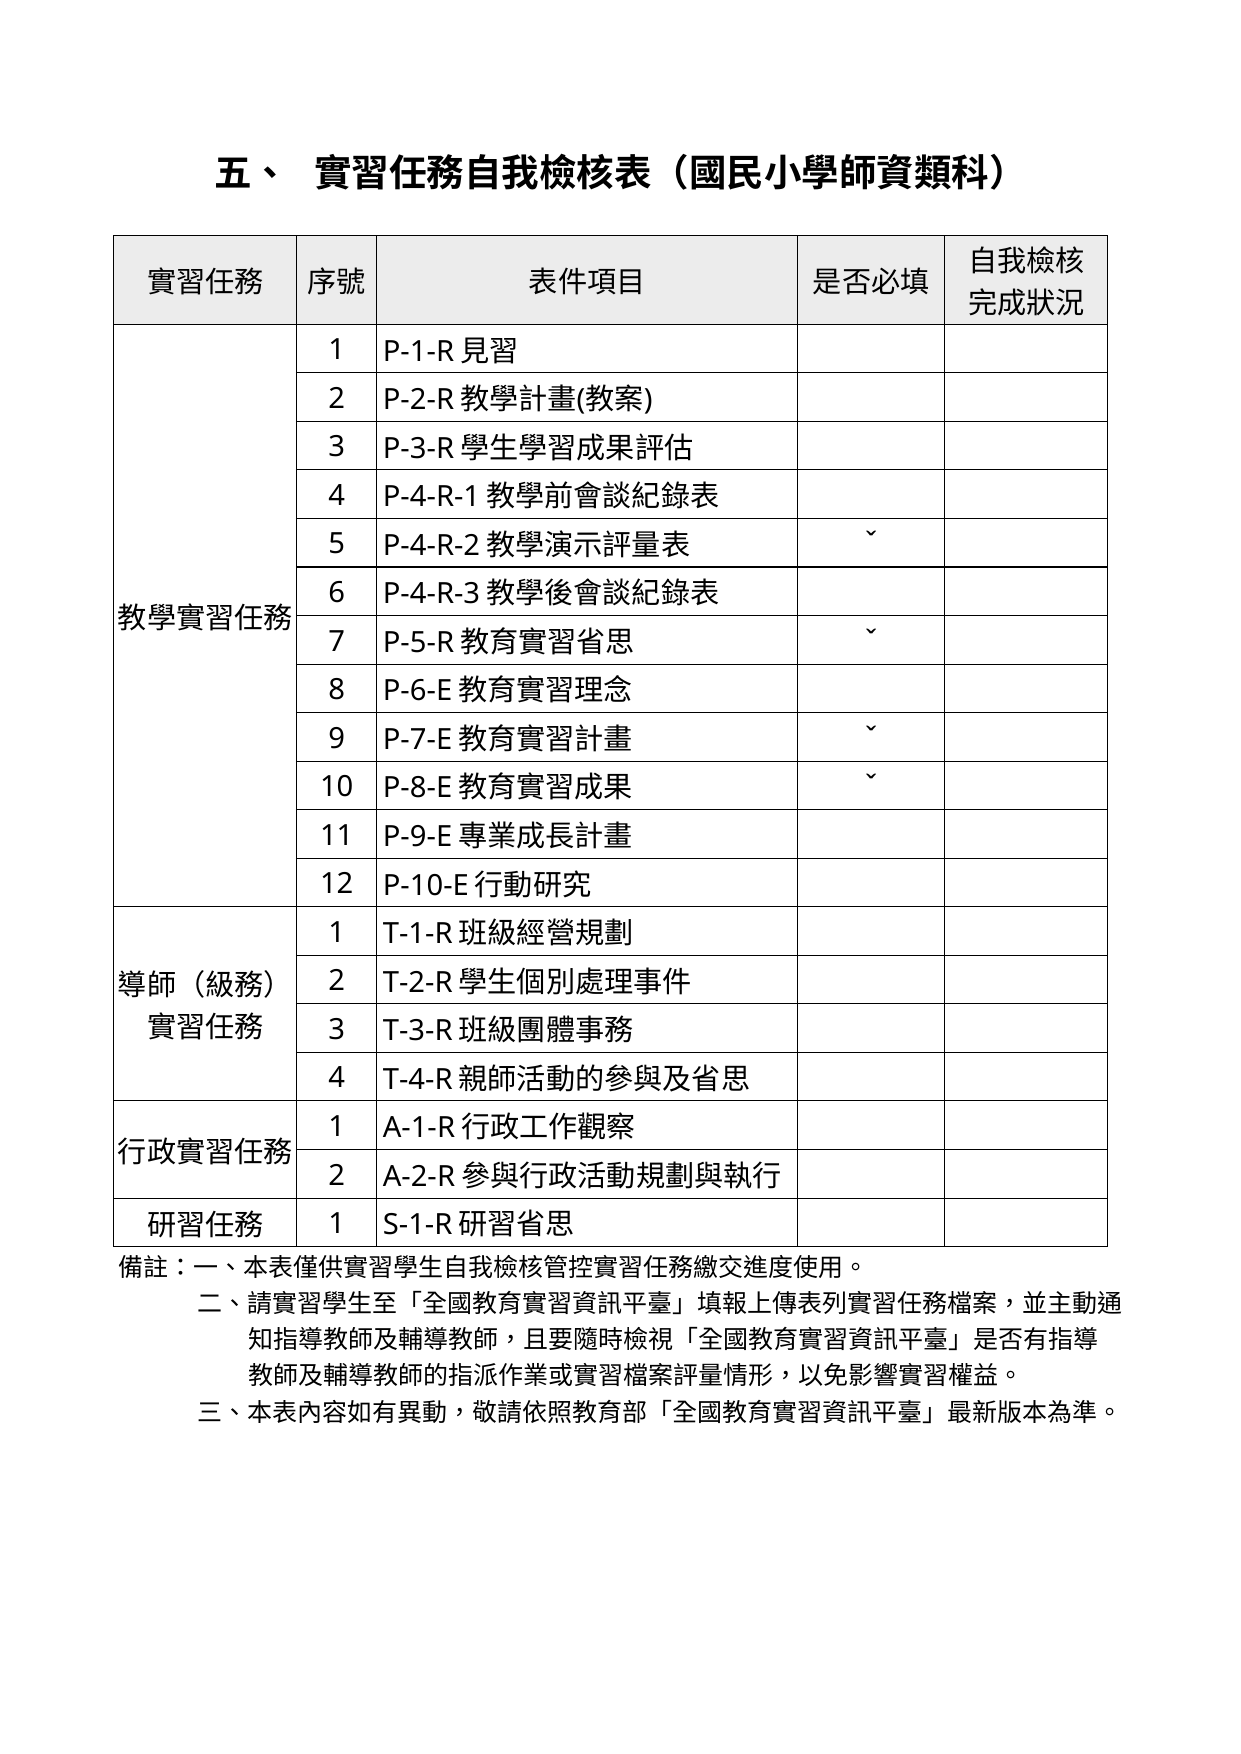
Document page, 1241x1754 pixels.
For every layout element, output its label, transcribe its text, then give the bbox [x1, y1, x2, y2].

table_cell 2 [297, 373, 376, 421]
table_cell 10 [297, 762, 376, 809]
table_cell 5 [297, 519, 376, 566]
table_cell T-2-R學生個別處理事件 [377, 956, 797, 1003]
table_cell 2 [297, 1150, 376, 1197]
table_cell [798, 373, 944, 421]
table_cell ˇ [798, 762, 944, 809]
table_cell [945, 422, 1107, 469]
table_cell [945, 616, 1107, 663]
table_cell [798, 665, 944, 712]
table_cell A-2-R參與行政活動規劃與執行 [377, 1150, 797, 1197]
table_cell P-4-R-1教學前會談紀錄表 [377, 470, 797, 518]
table_cell 3 [297, 422, 376, 469]
table_header 是否必填 [798, 236, 944, 324]
table_cell 1 [297, 907, 376, 955]
table_cell 7 [297, 616, 376, 663]
table_cell 1 [297, 1199, 376, 1246]
table_cell P-1-R見習 [377, 325, 797, 372]
table_cell 導師（級務） 實習任務 [114, 907, 296, 1100]
table_cell [798, 810, 944, 858]
table_cell [945, 1101, 1107, 1149]
table_header 實習任務 [114, 236, 296, 324]
text 二、請實習學生至「全國教育實習資訊平臺」填報上傳表列實習任務檔案，並主動通知指導教師及輔導教師，且要隨時檢視「全國教育實習資訊平臺」是否有指導教師及輔導教師的指派作業或實習檔案評量情形，以免影響實習權益。 [197, 1283, 1122, 1392]
table_cell [798, 568, 944, 615]
table_cell [798, 422, 944, 469]
table_cell [945, 762, 1107, 809]
table_cell T-3-R班級團體事務 [377, 1004, 797, 1052]
table_cell [945, 1199, 1107, 1246]
table_cell [798, 1150, 944, 1197]
table_cell 研習任務 [114, 1199, 296, 1246]
table_cell [798, 325, 944, 372]
table_cell [945, 1004, 1107, 1052]
table_cell P-4-R-2教學演示評量表 [377, 519, 797, 566]
table_cell T-4-R親師活動的參與及省思 [377, 1053, 797, 1100]
table_cell 1 [297, 1101, 376, 1149]
table_cell [945, 713, 1107, 761]
table_cell 9 [297, 713, 376, 761]
table_cell [945, 907, 1107, 955]
table_cell 行政實習任務 [114, 1101, 296, 1197]
table_cell [945, 1150, 1107, 1197]
table_cell P-5-R教育實習省思 [377, 616, 797, 663]
table_cell [945, 568, 1107, 615]
table_cell P-7-E教育實習計畫 [377, 713, 797, 761]
table_header 序號 [297, 236, 376, 324]
table_cell ˇ [798, 713, 944, 761]
table_cell [945, 859, 1107, 906]
table_cell [945, 810, 1107, 858]
table_cell 教學實習任務 [114, 325, 296, 906]
text 三、本表內容如有異動，敬請依照教育部「全國教育實習資訊平臺」最新版本為準。 [197, 1392, 1122, 1428]
table_header 自我檢核 完成狀況 [945, 236, 1107, 324]
table_cell [798, 470, 944, 518]
table_cell [945, 325, 1107, 372]
table_cell 11 [297, 810, 376, 858]
table_header 表件項目 [377, 236, 797, 324]
table_cell [945, 1053, 1107, 1100]
table_cell P-3-R學生學習成果評估 [377, 422, 797, 469]
table_cell ˇ [798, 519, 944, 566]
table_cell 4 [297, 470, 376, 518]
table_cell 6 [297, 568, 376, 615]
table_cell [798, 1199, 944, 1246]
table_cell [945, 956, 1107, 1003]
table_cell P-2-R教學計畫(教案) [377, 373, 797, 421]
table_cell [945, 665, 1107, 712]
table_cell [798, 1004, 944, 1052]
table_cell [945, 519, 1107, 566]
text 備註：一、本表僅供實習學生自我檢核管控實習任務繳交進度使用。 [118, 1247, 1122, 1283]
table_cell [798, 1101, 944, 1149]
table_cell P-6-E教育實習理念 [377, 665, 797, 712]
table_cell [945, 470, 1107, 518]
table_cell [798, 1053, 944, 1100]
table_cell P-10-E行動研究 [377, 859, 797, 906]
table_cell 2 [297, 956, 376, 1003]
table_cell [798, 859, 944, 906]
table_cell 12 [297, 859, 376, 906]
table_cell [798, 956, 944, 1003]
table_cell A-1-R行政工作觀察 [377, 1101, 797, 1149]
table_cell ˇ [798, 616, 944, 663]
table_cell 8 [297, 665, 376, 712]
table_cell S-1-R研習省思 [377, 1199, 797, 1246]
title 實習任務自我檢核表（國民小學師資類科） [118, 143, 1122, 197]
table_cell 4 [297, 1053, 376, 1100]
table_cell P-9-E專業成長計畫 [377, 810, 797, 858]
table_cell 3 [297, 1004, 376, 1052]
table_cell 1 [297, 325, 376, 372]
table_cell [798, 907, 944, 955]
table_cell T-1-R班級經營規劃 [377, 907, 797, 955]
table_cell [945, 373, 1107, 421]
table_cell P-4-R-3教學後會談紀錄表 [377, 568, 797, 615]
table_cell P-8-E教育實習成果 [377, 762, 797, 809]
